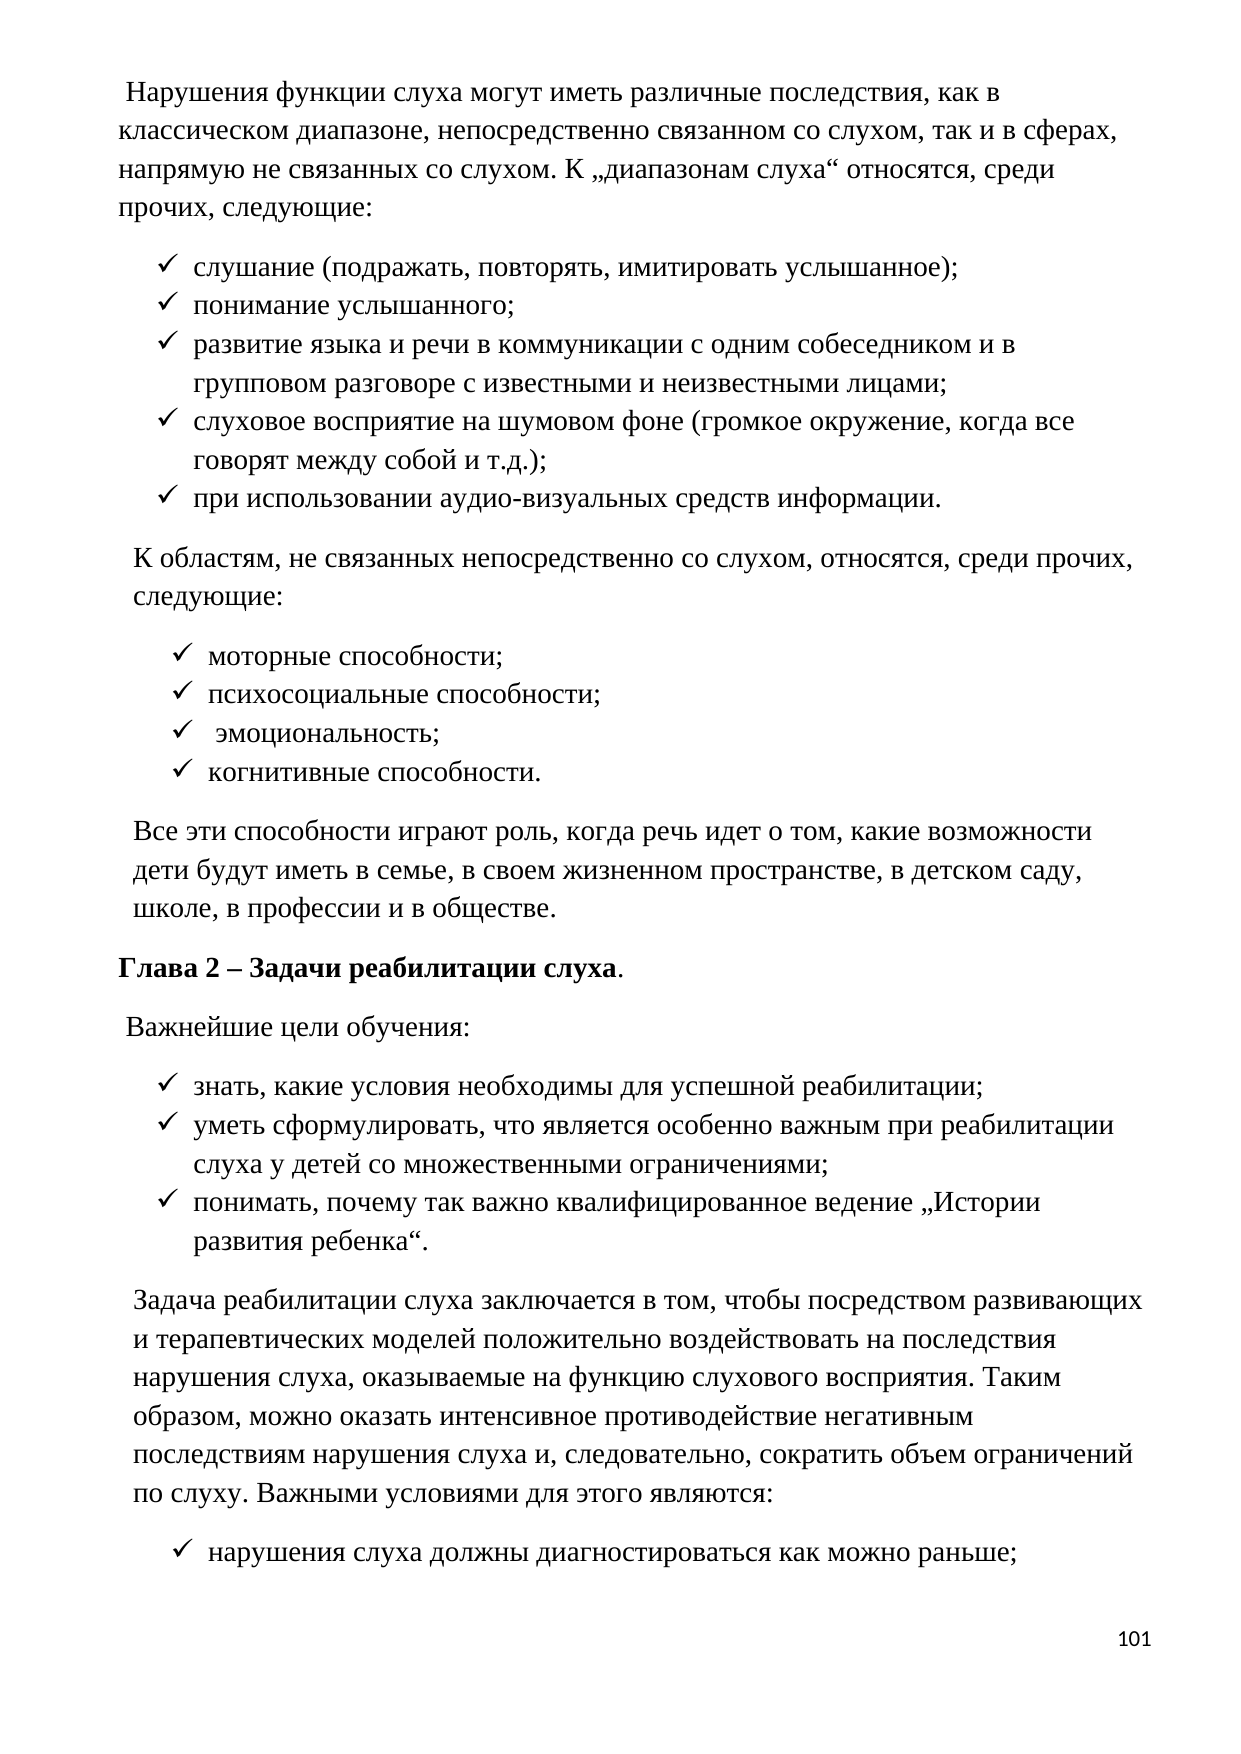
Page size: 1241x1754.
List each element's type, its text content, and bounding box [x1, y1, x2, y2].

text Задача реабилитации слуха заключается в том, чтобы посредством развивающих и терапевтических моделей положительно воздействовать на последствия нарушения слуха, оказываемые на функцию слухового восприятия. Таким образом, можно оказать интенсивное противодействие негативным последствиям нарушения слуха и, следовательно, сократить объем ограничений по слуху. Важными условиями для этого являются: [133, 1282, 1152, 1509]
list понимать, почему так важно квалифицированное ведение „Истории развития ребенка“. [156, 1184, 1152, 1257]
list при использовании аудио-визуальных средств информации. [156, 481, 1152, 514]
list моторные способности; [170, 638, 1152, 672]
list психосоциальные способности; [170, 677, 1152, 710]
text Нарушения функции слуха могут иметь различные последствия, как в классическом диапазоне, непосредственно связанном со слухом, так и в сферах, напрямую не связанных со слухом. К „диапазонам слуха“ относятся, среди прочих, следующие: [118, 74, 1152, 223]
list знать, какие условия необходимы для успешной реабилитации; [156, 1068, 1152, 1102]
list эмоциональность; [170, 715, 1152, 749]
list развитие языка и речи в коммуникации с одним собеседником и в групповом разговоре с известными и неизвестными лицами; [156, 326, 1152, 398]
text Глава 2 – Задачи реабилитации слуха. [118, 950, 1152, 983]
list уметь сформулировать, что является особенно важным при реабилитации слуха у детей со множественными ограничениями; [156, 1107, 1152, 1179]
text Все эти способности играют роль, когда речь идет о том, какие возможности дети будут иметь в семье, в своем жизненном пространстве, в детском саду, школе, в профессии и в обществе. [133, 813, 1152, 924]
list нарушения слуха должны диагностироваться как можно раньше; [170, 1534, 1152, 1568]
list слушание (подражать, повторять, имитировать услышанное); [156, 249, 1152, 282]
text Важнейшие цели обучения: [118, 1009, 1152, 1043]
text К областям, не связанных непосредственно со слухом, относятся, среди прочих, следующие: [133, 540, 1152, 612]
list понимание услышанного; [156, 287, 1152, 321]
list когнитивные способности. [170, 754, 1152, 787]
list слуховое восприятие на шумовом фоне (громкое окружение, когда все говорят между собой и т.д.); [156, 403, 1152, 476]
